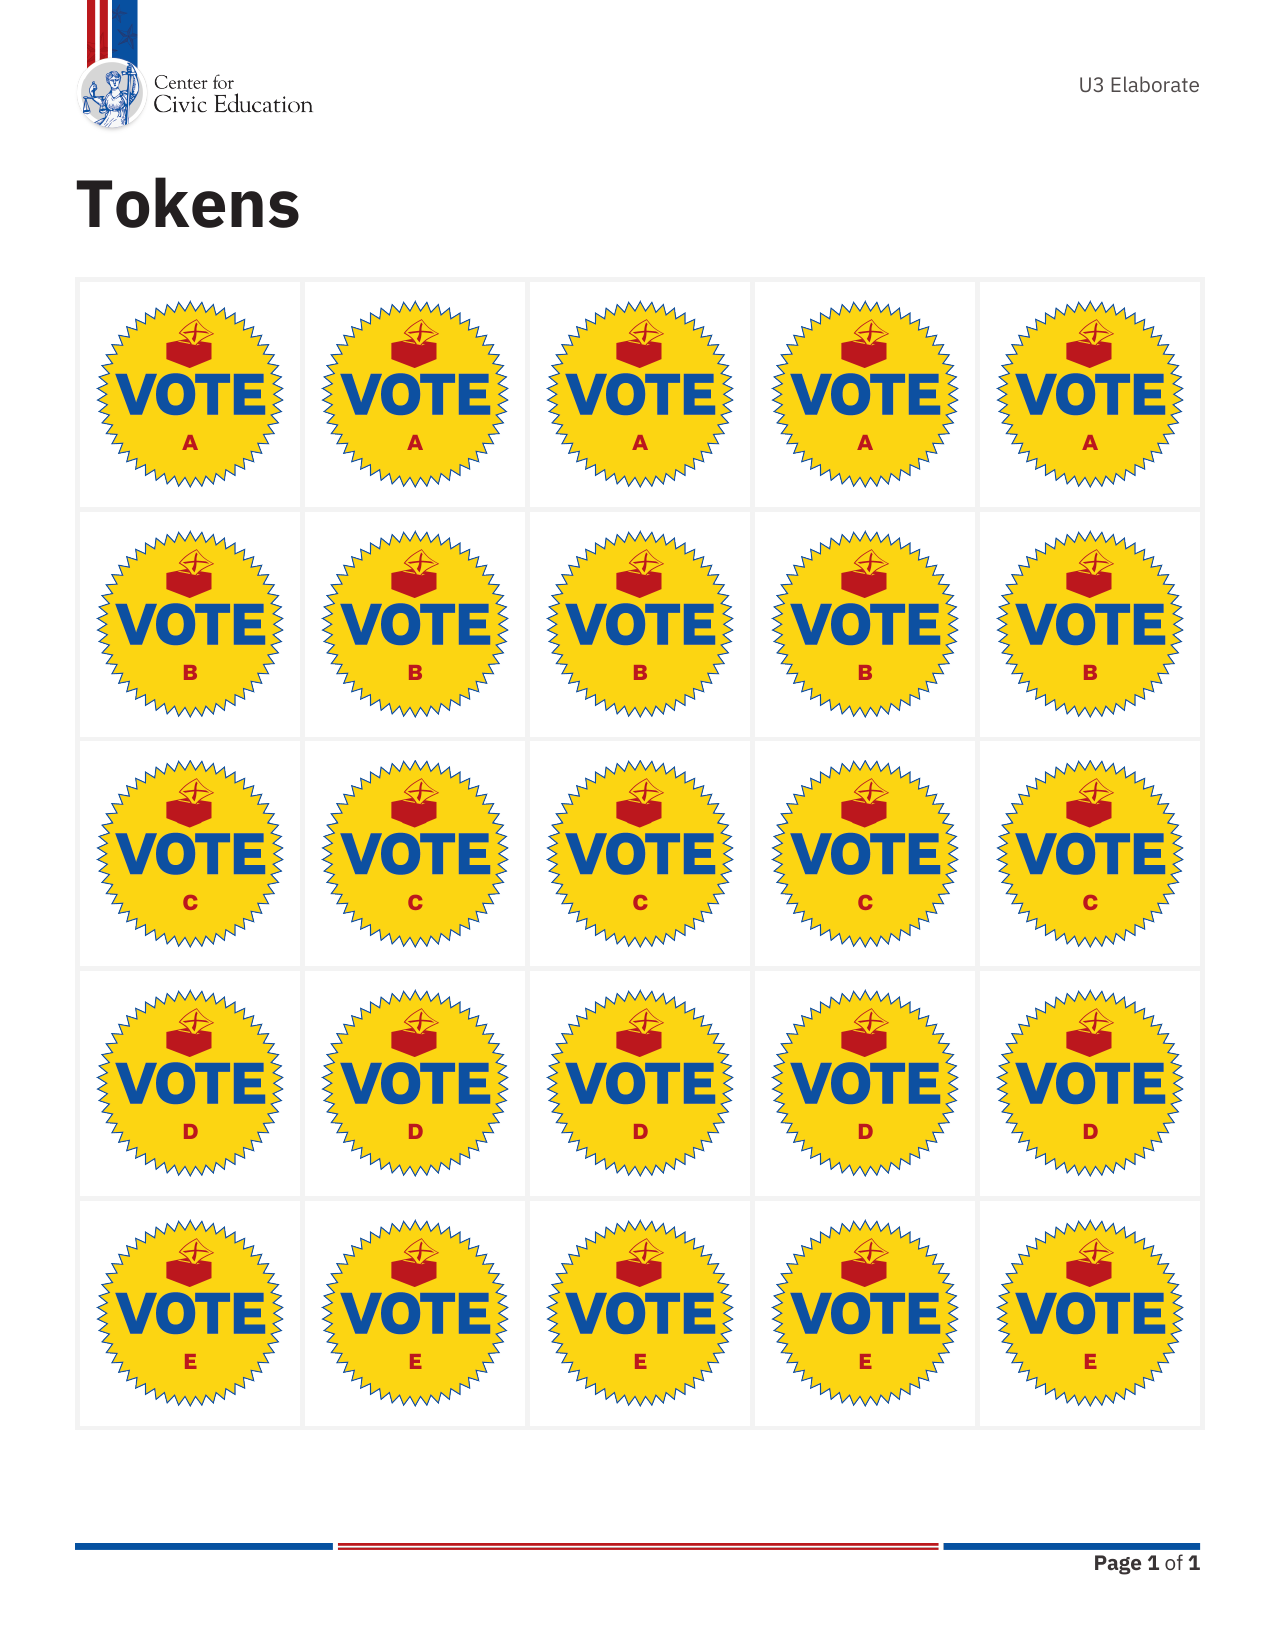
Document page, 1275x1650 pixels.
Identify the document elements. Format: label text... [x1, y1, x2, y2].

table_header [80, 282, 300, 507]
picture [96, 1219, 284, 1407]
picture [96, 530, 284, 718]
table_cell [980, 512, 1200, 736]
picture [321, 760, 509, 948]
table_cell [980, 1201, 1200, 1426]
table_cell [530, 741, 750, 966]
table_cell [530, 971, 750, 1196]
picture [96, 300, 284, 488]
table_header [305, 282, 525, 507]
table_cell [305, 512, 525, 736]
picture [996, 760, 1184, 948]
picture [546, 1219, 734, 1407]
picture [996, 300, 1184, 488]
picture [546, 530, 734, 718]
picture [771, 989, 959, 1177]
table_cell [980, 971, 1200, 1196]
table_cell [755, 741, 975, 966]
picture [321, 1219, 509, 1407]
table_cell [530, 512, 750, 736]
table_header [530, 282, 750, 507]
table_cell [755, 1201, 975, 1426]
picture [321, 530, 509, 718]
table_cell [80, 971, 300, 1196]
picture [546, 760, 734, 948]
picture [996, 989, 1184, 1177]
picture [75, 1543, 1200, 1550]
table_cell [755, 512, 975, 736]
table_cell [80, 512, 300, 736]
picture [771, 530, 959, 718]
picture [771, 760, 959, 948]
table_cell [980, 741, 1200, 966]
table_cell [80, 1201, 300, 1426]
subtitle Tokens [75, 159, 1200, 246]
table_cell [80, 741, 300, 966]
table_cell [305, 971, 525, 1196]
table_header [980, 282, 1200, 507]
picture [321, 989, 509, 1177]
table_cell [305, 1201, 525, 1426]
picture [96, 989, 284, 1177]
picture [996, 1219, 1184, 1407]
picture [996, 530, 1184, 718]
picture [771, 1219, 959, 1407]
table_cell [530, 1201, 750, 1426]
picture [546, 300, 734, 488]
picture [771, 300, 959, 488]
picture [96, 760, 284, 948]
table_cell [755, 971, 975, 1196]
picture [546, 989, 734, 1177]
table_cell [305, 741, 525, 966]
table_header [755, 282, 975, 507]
picture [321, 300, 509, 488]
picture [0, 0, 337, 138]
